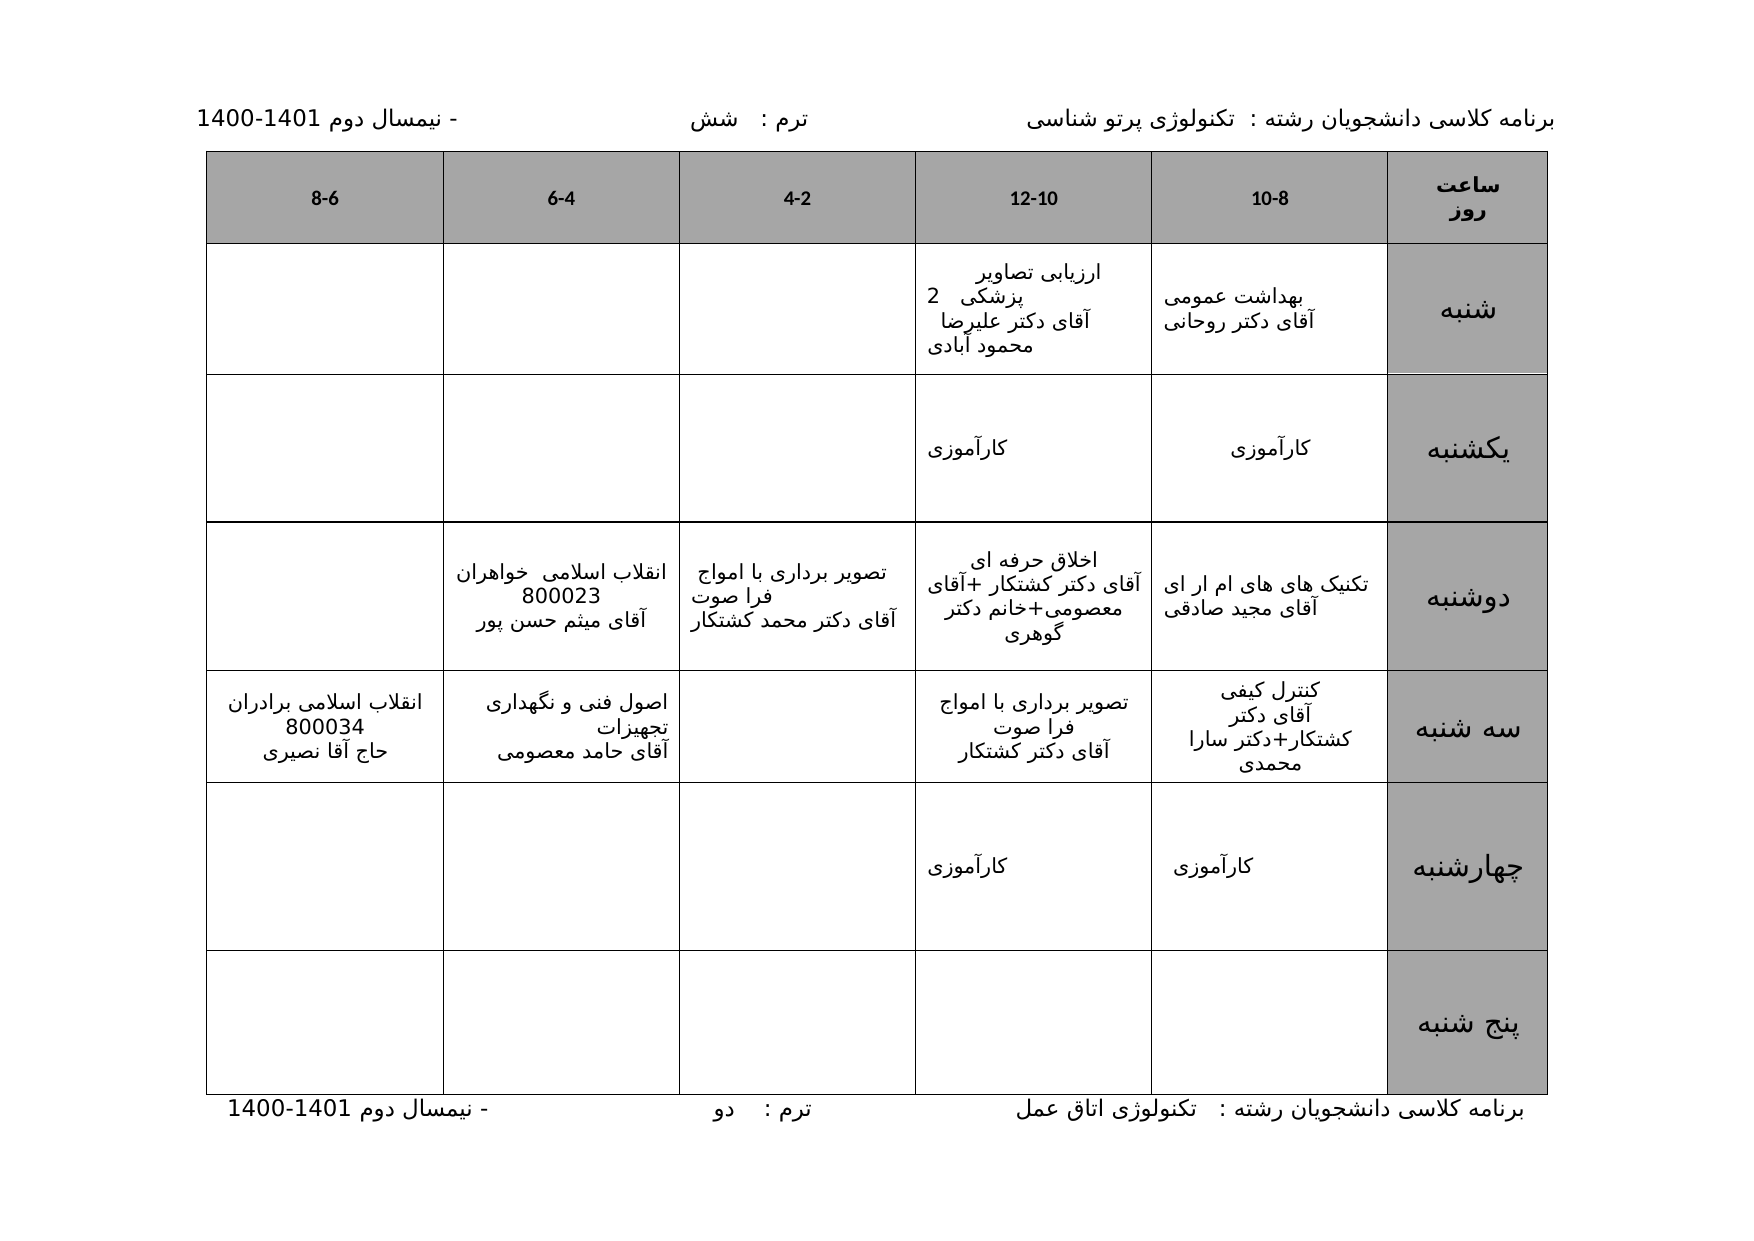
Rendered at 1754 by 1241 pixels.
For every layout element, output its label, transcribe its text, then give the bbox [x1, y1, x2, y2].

table_cell کارآموزی [916, 783, 1151, 950]
table_cell انقلاب اسلامی برادران800034 حاج آقا نصیری [207, 671, 443, 782]
table_cell تصویر برداری با امواج فرا صوت آقای دکتر کشتکار [916, 671, 1151, 782]
table_header ساعت روز [1388, 152, 1547, 243]
text برنامه کلاسی دانشجویان رشته : تکنولوژی اتاق عمل ترم : دو - نیمسال دوم 1401-1400 [75, 1095, 1679, 1122]
table_cell [680, 783, 915, 950]
table_cell دوشنبه [1388, 523, 1547, 670]
table_cell [680, 375, 915, 521]
table_header 12-10 [916, 152, 1151, 243]
table_cell تکنیک های های ام ار ای آقای مجید صادقی [1152, 523, 1387, 670]
table_cell [207, 951, 443, 1094]
table_cell کارآموزی [1152, 783, 1387, 950]
table_header 6-4 [444, 152, 679, 243]
table_cell [207, 375, 443, 521]
table_cell [916, 951, 1151, 1094]
table_cell [444, 951, 679, 1094]
table_cell اصول فنی و نگهداری تجهیزات آقای حامد معصومی [444, 671, 679, 782]
table_cell [444, 783, 679, 950]
table_cell [1152, 951, 1387, 1094]
table_cell یکشنبه [1388, 375, 1547, 521]
table_cell بهداشت عمومی آقای دکتر روحانی [1152, 244, 1387, 373]
table_cell [207, 523, 443, 670]
table_cell [680, 951, 915, 1094]
table_cell [444, 375, 679, 521]
table_cell تصویر برداری با امواج فرا صوت آقای دکتر محمد کشتکار [680, 523, 915, 670]
table_cell کارآموزی [916, 375, 1151, 521]
table_cell اخلاق حرفه ای آقای دکتر کشتکار +آقای معصومی+خانم دکتر گوهری [916, 523, 1151, 670]
table_cell انقلاب اسلامی خواهران800023 آقای میثم حسن پور [444, 523, 679, 670]
table_cell [207, 244, 443, 373]
table_cell پنج شنبه [1388, 951, 1547, 1094]
table_header 10-8 [1152, 152, 1387, 243]
table_cell [207, 783, 443, 950]
table_cell چهارشنبه [1388, 783, 1547, 950]
table_header 4-2 [680, 152, 915, 243]
text برنامه کلاسی دانشجویان رشته : تکنولوژی پرتو شناسی ترم : شش - نیمسال دوم 1401-1400 [75, 75, 1679, 132]
table_cell ارزیابی تصاویر پزشکی 2 آقای دکتر علیرضا محمود آبادی [916, 244, 1151, 373]
table_header 8-6 [207, 152, 443, 243]
table_cell [680, 671, 915, 782]
table_cell سه شنبه [1388, 671, 1547, 782]
table_cell کارآموزی [1152, 375, 1387, 521]
table_cell کنترل کیفی آقای دکتر کشتکار+دکتر سارا محمدی [1152, 671, 1387, 782]
table_cell [680, 244, 915, 373]
table_cell [444, 244, 679, 373]
table_cell شنبه [1388, 244, 1547, 373]
